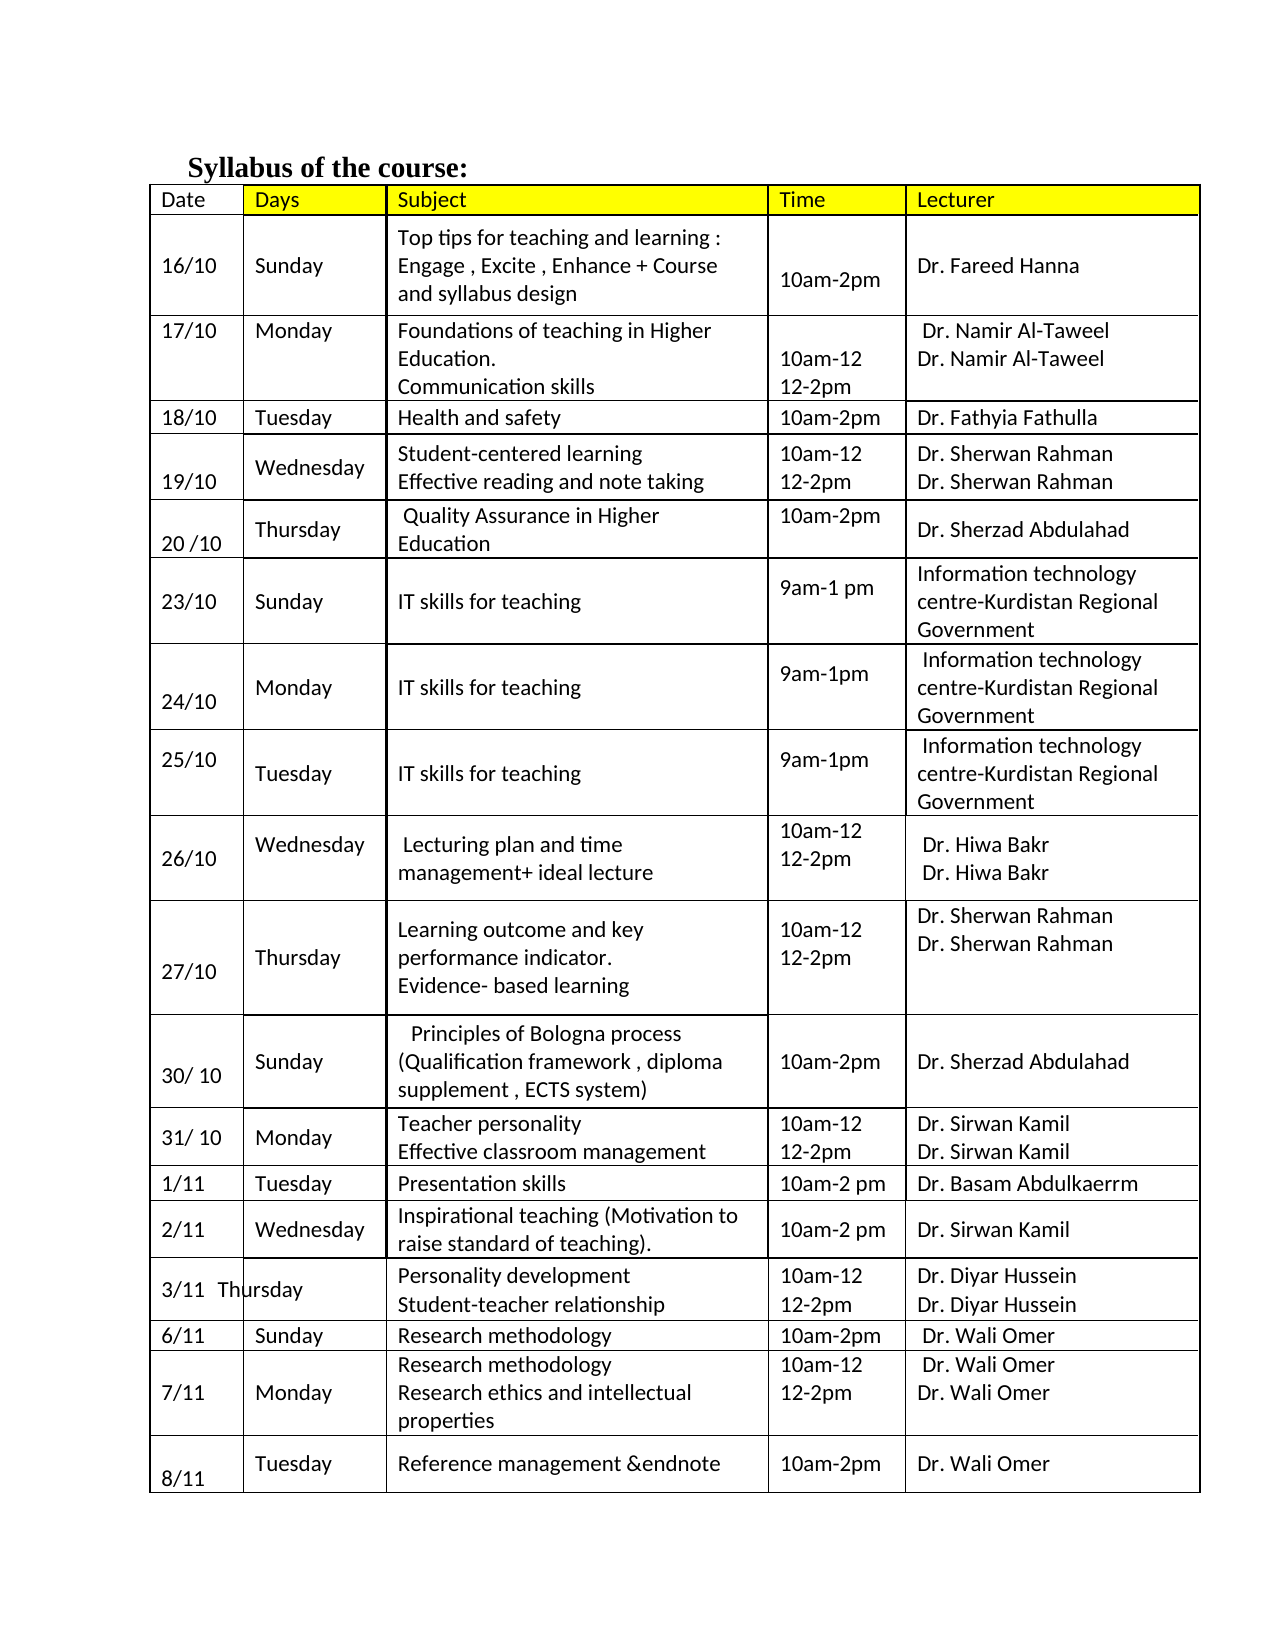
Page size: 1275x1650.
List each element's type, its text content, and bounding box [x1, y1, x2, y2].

table_cell Tuesday [244, 730, 385, 815]
table_cell 9am-1 pm [769, 559, 905, 643]
table_cell 10am-12 12-2pm [769, 816, 905, 900]
table_cell Personality development Student-teacher relationship [387, 1259, 768, 1320]
table_header Time [769, 186, 905, 214]
table_cell Dr. Sherzad Abdulahad [907, 1014, 1199, 1107]
table_cell 10am-2pm [769, 1321, 905, 1349]
table_cell Sunday [244, 1016, 385, 1107]
table_cell Dr. Fathyia Fathulla [907, 400, 1199, 433]
table_cell 7/11 [151, 1351, 243, 1434]
table_cell 18/10 [151, 401, 243, 433]
table_cell IT skills for teaching [388, 559, 767, 643]
table_cell 10am-12 12-2pm [769, 1351, 905, 1434]
table_cell 25/10 [151, 730, 243, 815]
table_cell 10am-2pm [769, 501, 905, 557]
table_cell Tuesday [244, 1166, 385, 1200]
table_cell 17/10 [151, 316, 243, 400]
table_cell Dr. Namir Al-Taweel Dr. Namir Al-Taweel [907, 315, 1199, 400]
table_cell Monday [244, 1109, 385, 1165]
table_header Lecturer [907, 186, 1199, 214]
table_cell Information technology centre-Kurdistan Regional Government [907, 557, 1199, 643]
table_cell 10am-2pm [769, 216, 905, 315]
table_cell Monday [244, 644, 385, 729]
table_cell 6/11 [151, 1321, 243, 1349]
table_cell Wednesday [244, 435, 385, 499]
table_cell 10am-2pm [769, 1436, 905, 1492]
table_cell 16/10 [151, 215, 243, 315]
table_cell Sunday [244, 1321, 386, 1349]
table_cell IT skills for teaching [388, 730, 767, 815]
table_cell Health and safety [388, 401, 767, 433]
table_cell Quality Assurance in Higher Education [388, 501, 767, 557]
table_cell Dr. Sherwan Rahman Dr. Sherwan Rahman [907, 433, 1199, 499]
table_cell Research methodology Research ethics and intellectual properties [387, 1351, 768, 1434]
text Syllabus of the course: [187, 150, 1087, 183]
table_cell Reference management &endnote [387, 1436, 768, 1492]
table_cell 9am-1pm [769, 645, 905, 729]
table_header Date [151, 185, 243, 214]
table_cell Thursday [244, 1259, 386, 1320]
table_cell Tuesday [244, 401, 385, 433]
table_cell Monday [244, 316, 385, 400]
table_cell Dr. Diyar Hussein Dr. Diyar Hussein [906, 1257, 1199, 1320]
table_cell 9am-1pm [769, 730, 905, 815]
table_cell 26/10 [151, 816, 243, 900]
table_cell 10am-12 12-2pm [769, 1109, 905, 1165]
table_cell Dr. Sherzad Abdulahad [907, 499, 1199, 557]
table_cell 20 /10 [151, 500, 243, 557]
table_cell Lecturing plan and time management+ ideal lecture [388, 816, 767, 900]
table_cell Thursday [244, 901, 385, 1013]
table_cell 10am-2pm [769, 401, 905, 433]
table_cell 10am-12 12-2pm [769, 1259, 905, 1320]
table_cell 10am-12 12-2pm [769, 435, 905, 499]
table_cell 10am-2 pm [769, 1166, 905, 1200]
table_cell Dr. Wali Omer Dr. Wali Omer [906, 1350, 1199, 1434]
table_cell 3/11 [151, 1258, 243, 1320]
table_cell IT skills for teaching [388, 645, 767, 729]
table_cell 10am-2 pm [769, 1201, 905, 1257]
table_cell Inspirational teaching (Motivation to raise standard of teaching). [388, 1201, 767, 1257]
table_cell 23/10 [151, 558, 243, 643]
table_cell Dr. Fareed Hanna [907, 214, 1199, 315]
table_cell Sunday [244, 216, 385, 315]
table_cell Wednesday [244, 816, 385, 900]
table_cell Presentation skills [388, 1166, 767, 1200]
table_cell Dr. Wali Omer [906, 1435, 1199, 1492]
table_cell Dr. Wali Omer [906, 1320, 1199, 1349]
table_cell Dr. Sherwan Rahman Dr. Sherwan Rahman [907, 900, 1199, 1013]
table_cell Dr. Hiwa Bakr Dr. Hiwa Bakr [906, 815, 1199, 900]
table_cell 19/10 [151, 434, 243, 499]
table_cell 8/11 [151, 1436, 243, 1492]
table_cell Teacher personality Effective classroom management [388, 1109, 767, 1165]
table_cell Learning outcome and key performance indicator. Evidence- based learning [388, 901, 767, 1013]
table_cell Information technology centre-Kurdistan Regional Government [907, 643, 1199, 729]
table_cell Student-centered learning Effective reading and note taking [388, 435, 767, 499]
table_cell Dr. Sirwan Kamil Dr. Sirwan Kamil [907, 1107, 1199, 1165]
table_header Days [244, 186, 385, 214]
table_cell 10am-12 12-2pm [769, 316, 905, 400]
table_cell 27/10 [151, 901, 243, 1013]
table_cell Sunday [244, 559, 385, 643]
table_cell Thursday [244, 501, 385, 557]
table_cell Principles of Bologna process (Qualification framework , diploma supplement , ECTS system) [388, 1016, 767, 1107]
table_cell Dr. Sirwan Kamil [906, 1200, 1199, 1257]
table_cell Monday [244, 1351, 386, 1434]
table_cell Information technology centre-Kurdistan Regional Government [907, 729, 1199, 815]
table_cell Research methodology [387, 1321, 768, 1349]
table_cell 10am-12 12-2pm [769, 901, 905, 1013]
table_cell 31/ 10 [151, 1108, 243, 1165]
table_cell 24/10 [151, 644, 243, 729]
table_cell Foundations of teaching in Higher Education. Communication skills [388, 316, 767, 400]
table_cell Top tips for teaching and learning : Engage , Excite , Enhance + Course and syllabus design [388, 216, 767, 315]
table_cell 2/11 [151, 1201, 243, 1257]
table_cell 30/ 10 [151, 1015, 243, 1107]
table_cell Wednesday [244, 1201, 385, 1257]
table_cell 10am-2pm [769, 1015, 905, 1107]
table_cell Tuesday [244, 1436, 386, 1492]
table_header Subject [388, 186, 767, 214]
table_cell Dr. Basam Abdulkaerrm [907, 1165, 1199, 1200]
table_cell 1/11 [151, 1166, 243, 1200]
